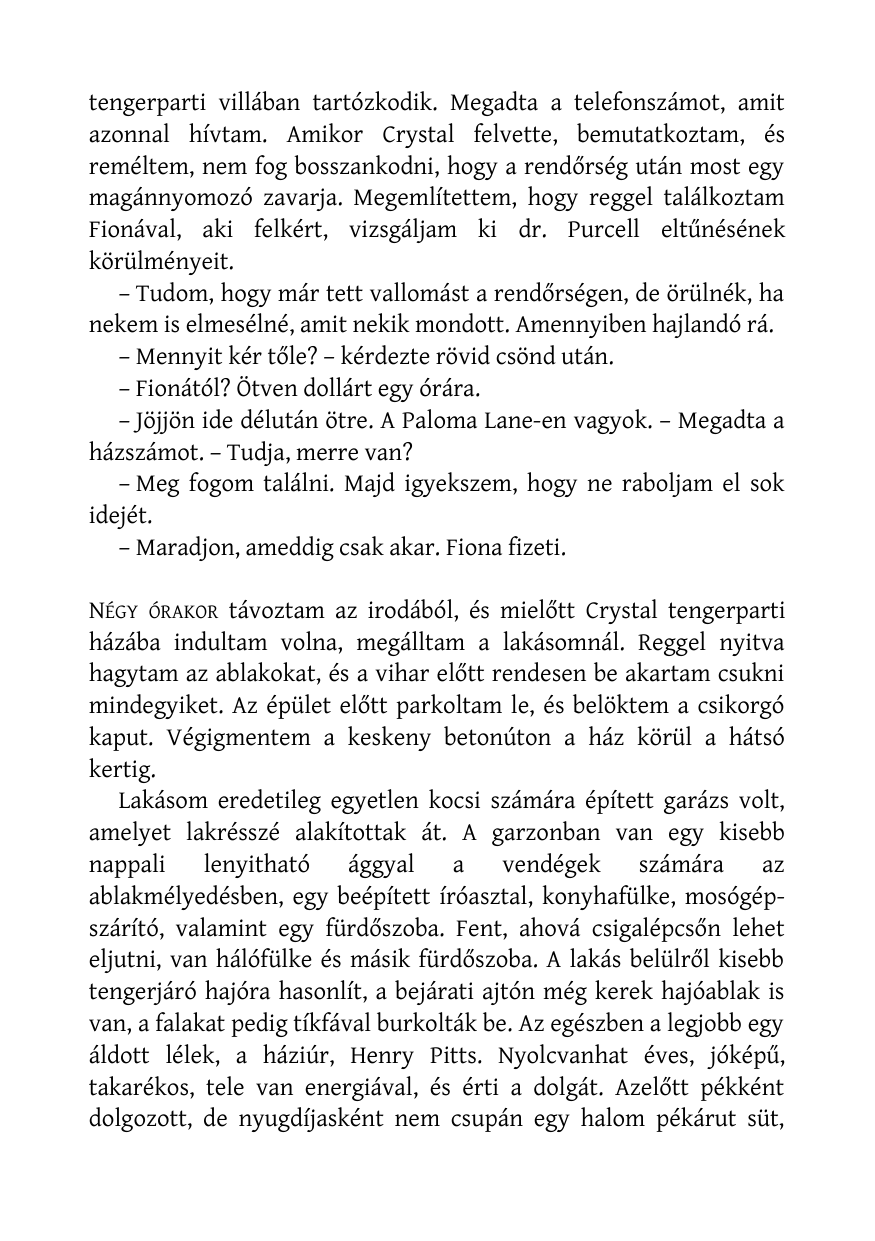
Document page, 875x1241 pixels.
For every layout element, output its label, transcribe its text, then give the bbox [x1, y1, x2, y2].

text – Meg fogom találni. Majd igyekszem, hogy ne raboljam el sok idejét. [89, 470, 785, 531]
text Négy órakor távoztam az irodából, és mielőtt Crystal tengerparti házába indultam volna, megálltam a lakásomnál. Reggel nyitva hagytam az ablakokat, és a vihar előtt rendesen be akartam csukni mindegyiket. Az épület előtt parkoltam le, és belöktem a csikorgó kaput. Végigmentem a keskeny betonúton a ház körül a hátsó kertig. [89, 596, 785, 784]
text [89, 787, 785, 1134]
text – Maradjon, ameddig csak akar. Fiona fizeti. [89, 533, 785, 562]
text – Mennyit kér tőle? – kérdezte rövid csönd után. [89, 343, 785, 372]
text – Tudom, hogy már tett vallomást a rendőrségen, de örülnék, ha nekem is elmesélné, amit nekik mondott. Amennyiben hajlandó rá. [89, 279, 785, 340]
text – Jöjjön ide délután ötre. A Paloma Lane-en vagyok. – Megadta a házszámot. – Tudja, merre van? [89, 406, 785, 467]
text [89, 89, 785, 276]
text – Fionától? Ötven dollárt egy órára. [89, 374, 785, 403]
